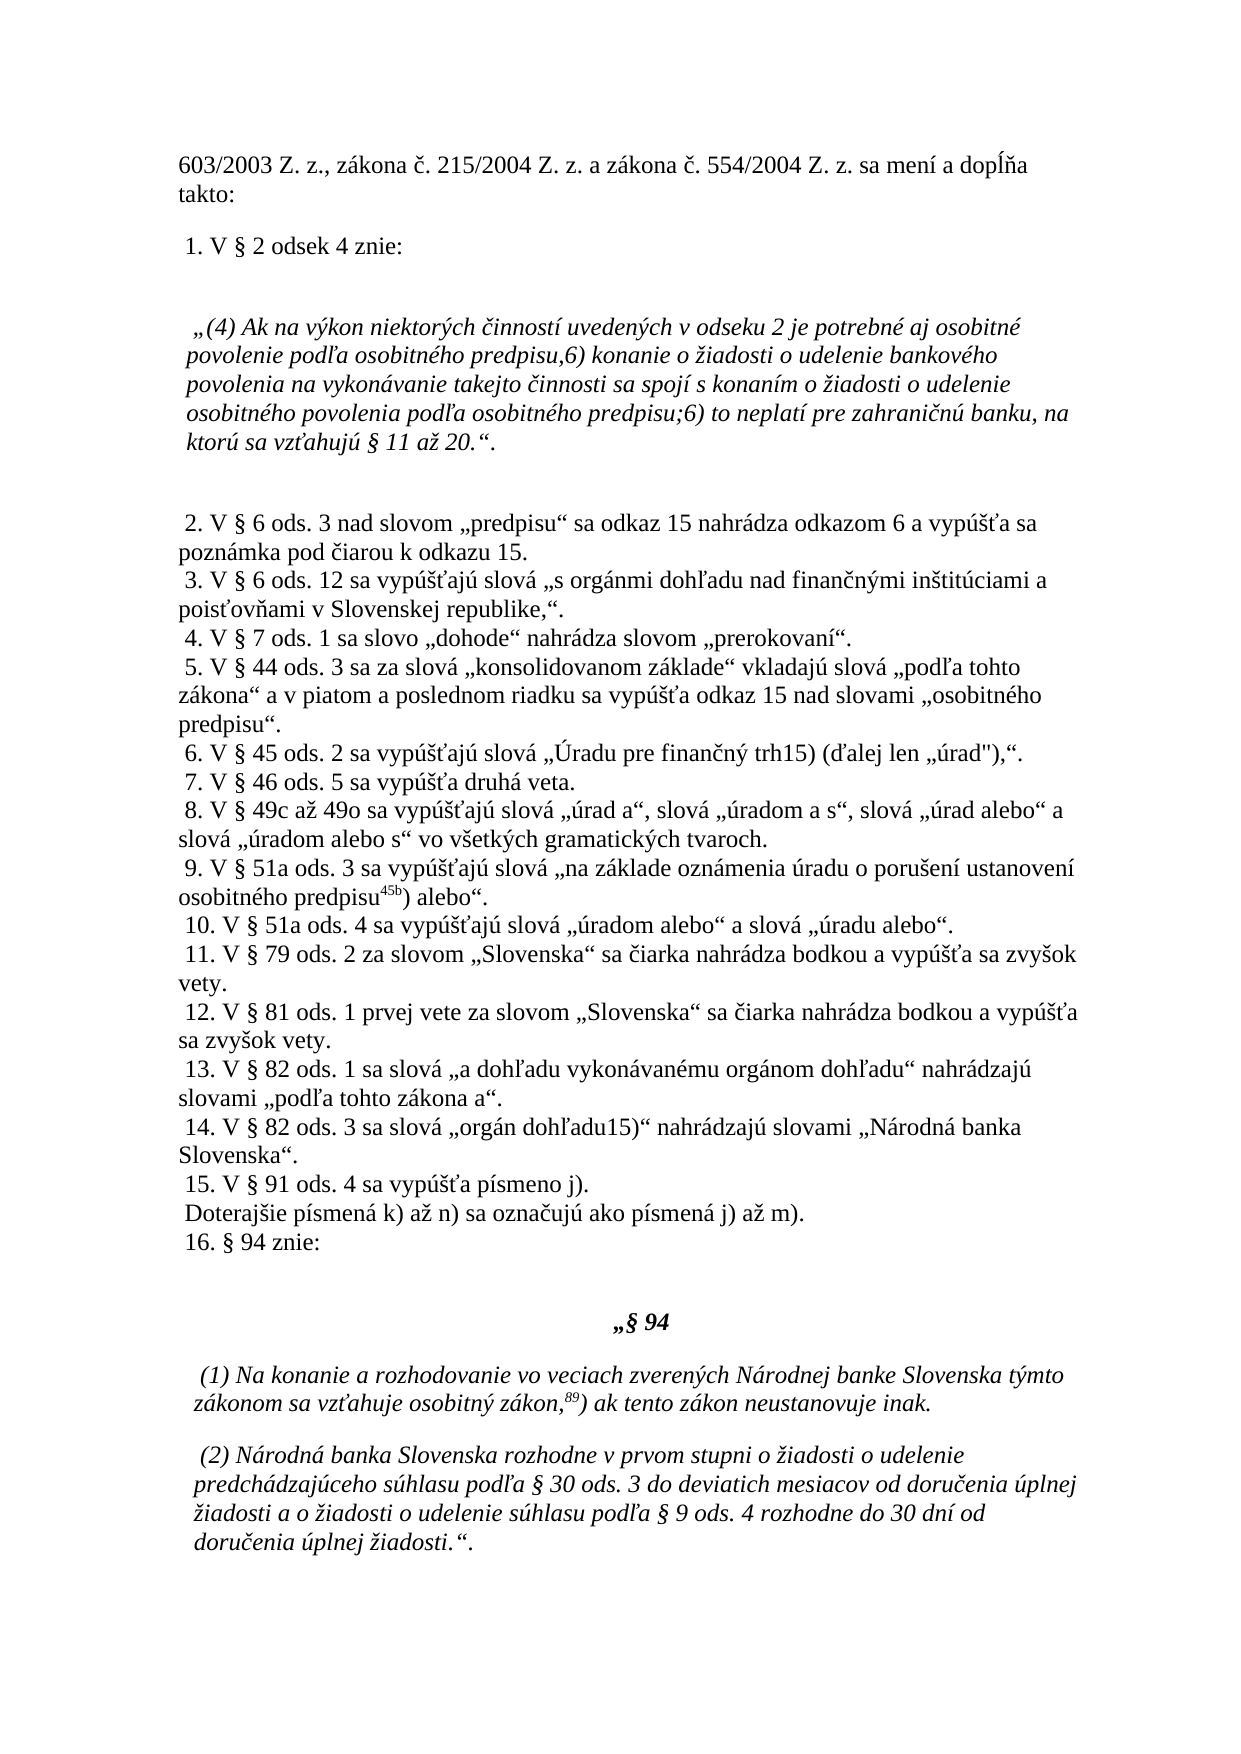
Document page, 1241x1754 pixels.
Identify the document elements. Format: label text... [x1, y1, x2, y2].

text 13. V § 82 ods. 1 sa slová „a dohľadu vykonávanému orgánom dohľadu“ nahrádzajú slovami „podľa tohto zákona a“. [178, 1054, 1090, 1112]
text 4. V § 7 ods. 1 sa slovo „dohode“ nahrádza slovom „prerokovaní“. [178, 623, 1090, 652]
text 11. V § 79 ods. 2 za slovom „Slovenska“ sa čiarka nahrádza bodkou a vypúšťa sa zvyšok vety. [178, 939, 1090, 997]
text 6. V § 45 ods. 2 sa vypúšťajú slová „Úradu pre finančný trh15) (ďalej len „úrad"),“. [178, 738, 1090, 767]
text 9. V § 51a ods. 3 sa vypúšťajú slová „na základe oznámenia úradu o porušení ustanovení osobitného predpisu45b) alebo“. [178, 853, 1090, 910]
text „(4) Ak na výkon niektorých činností uvedených v odseku 2 je potrebné aj osobitné povolenie podľa osobitného predpisu,6) konanie o žiadosti o udelenie bankového povolenia na vykonávanie takejto činnosti sa spojí s konaním o žiadosti o udelenie osobitného povolenia podľa osobitného predpisu;6) to neplatí pre zahraničnú banku, na ktorú sa vzťahujú § 11 až 20.“. [186, 312, 1090, 456]
text 12. V § 81 ods. 1 prvej vete za slovom „Slovenska“ sa čiarka nahrádza bodkou a vypúšťa sa zvyšok vety. [178, 997, 1090, 1054]
text 16. § 94 znie: [178, 1227, 1090, 1255]
text 10. V § 51a ods. 4 sa vypúšťajú slová „úradom alebo“ a slová „úradu alebo“. [178, 910, 1090, 939]
text „§ 94 [186, 1307, 1090, 1336]
text 7. V § 46 ods. 5 sa vypúšťa druhá veta. [178, 767, 1090, 795]
text 15. V § 91 ods. 4 sa vypúšťa písmeno j). [178, 1169, 1090, 1198]
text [178, 150, 1090, 207]
text (2) Národná banka Slovenska rozhodne v prvom stupni o žiadosti o udelenie predchádzajúceho súhlasu podľa § 30 ods. 3 do deviatich mesiacov od doručenia úplnej žiadosti a o žiadosti o udelenie súhlasu podľa § 9 ods. 4 rozhodne do 30 dní od doručenia úplnej žiadosti.“. [194, 1441, 1090, 1556]
text (1) Na konanie a rozhodovanie vo veciach zverených Národnej banke Slovenska týmto zákonom sa vzťahuje osobitný zákon,89) ak tento zákon neustanovuje inak. [194, 1360, 1090, 1417]
text 14. V § 82 ods. 3 sa slová „orgán dohľadu15)“ nahrádzajú slovami „Národná banka Slovenska“. [178, 1112, 1090, 1169]
text Doterajšie písmená k) až n) sa označujú ako písmená j) až m). [178, 1198, 1090, 1227]
text 5. V § 44 ods. 3 sa za slová „konsolidovanom základe“ vkladajú slová „podľa tohto zákona“ a v piatom a poslednom riadku sa vypúšťa odkaz 15 nad slovami „osobitného predpisu“. [178, 652, 1090, 738]
text 3. V § 6 ods. 12 sa vypúšťajú slová „s orgánmi dohľadu nad finančnými inštitúciami a poisťovňami v Slovenskej republike,“. [178, 565, 1090, 623]
text 2. V § 6 ods. 3 nad slovom „predpisu“ sa odkaz 15 nahrádza odkazom 6 a vypúšťa sa poznámka pod čiarou k odkazu 15. [178, 508, 1090, 565]
text 8. V § 49c až 49o sa vypúšťajú slová „úrad a“, slová „úradom a s“, slová „úrad alebo“ a slová „úradom alebo s“ vo všetkých gramatických tvaroch. [178, 795, 1090, 853]
text 1. V § 2 odsek 4 znie: [178, 231, 1090, 260]
